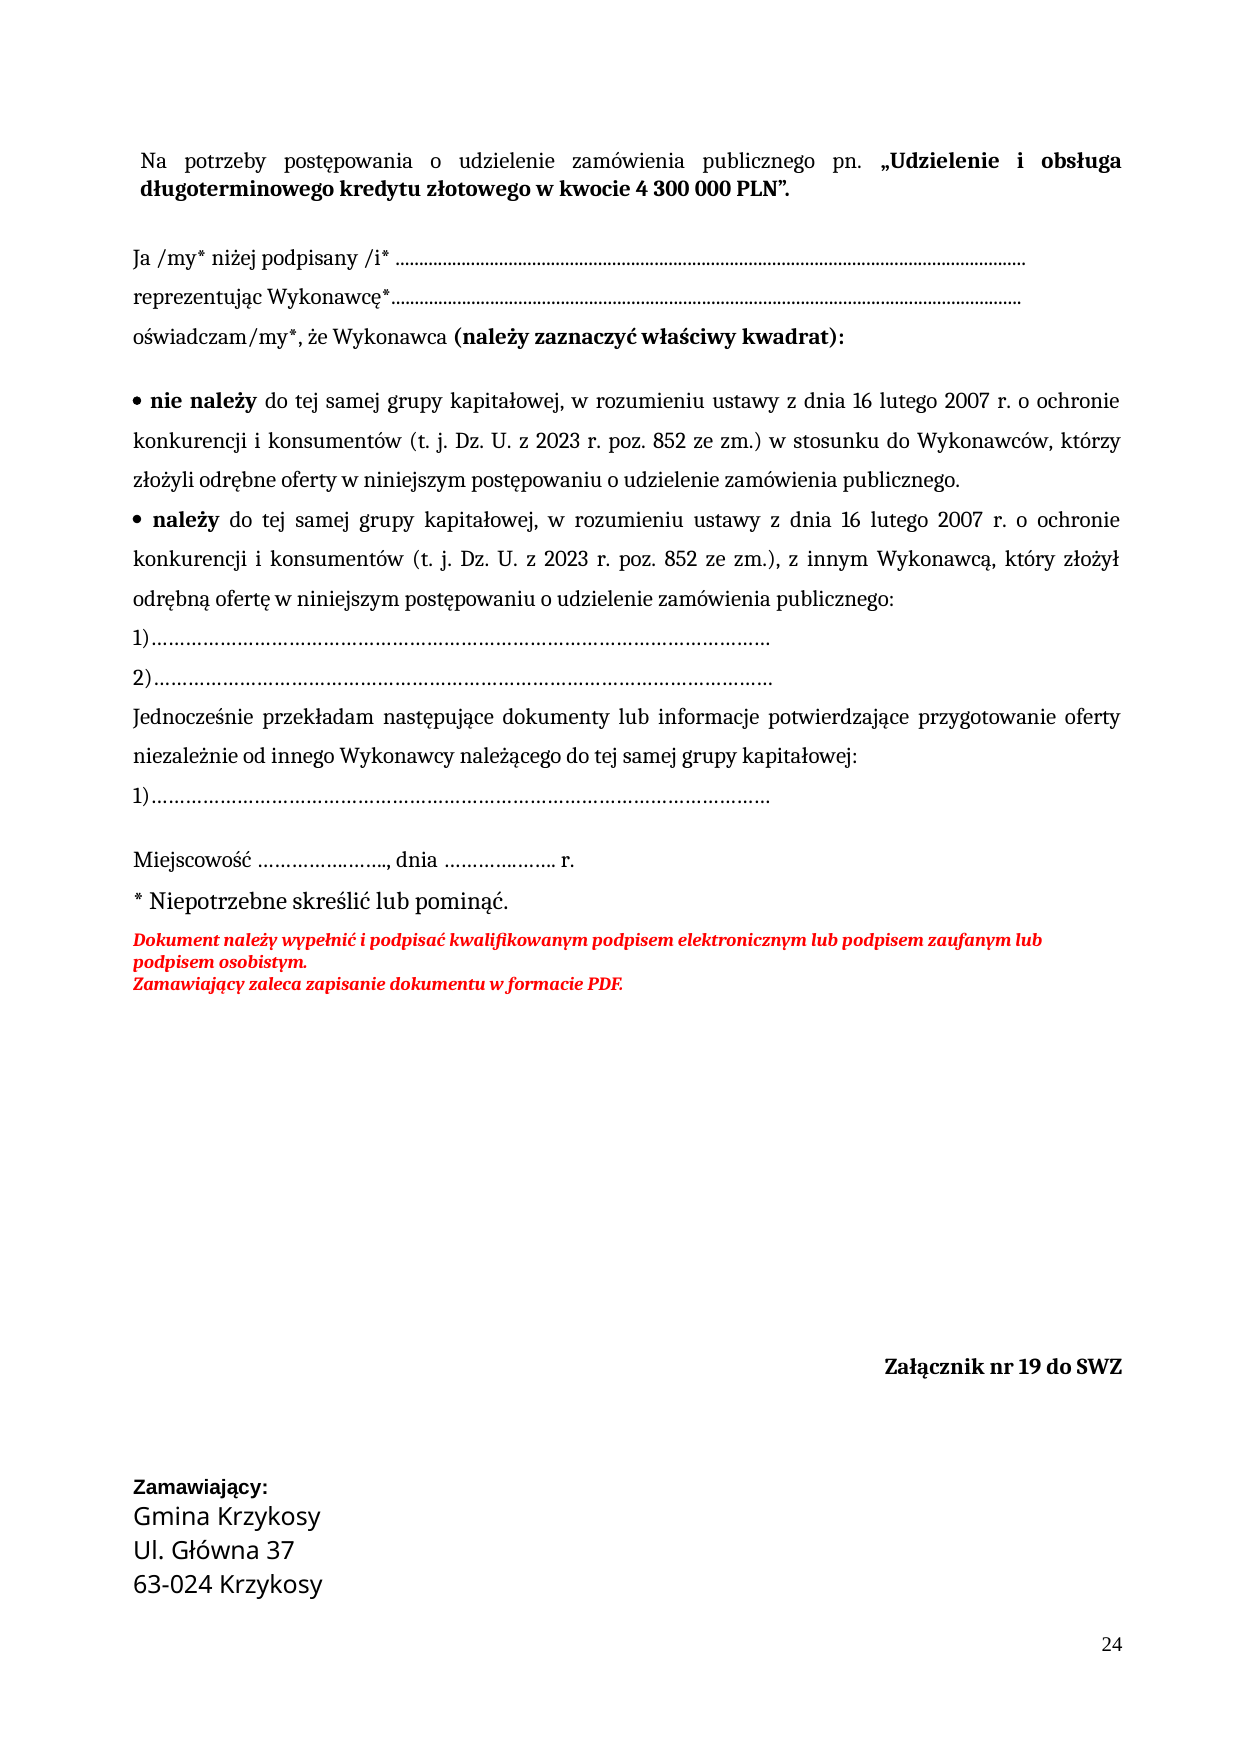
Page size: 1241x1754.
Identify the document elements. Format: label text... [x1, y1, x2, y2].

text Miejscowość …………….……., dnia ………….……. r. [133, 847, 1122, 874]
text Ja /my* niżej podpisany /i* ...................................................................................................................................... [133, 244, 1122, 271]
text Zamawiający zaleca zapisanie dokumentu w formacie PDF. [133, 973, 1122, 994]
text 1)……………………………………………………………………………………………… [133, 783, 1122, 809]
text Jednocześnie przekładam następujące dokumenty lub informacje potwierdzające przygotowanie oferty niezależnie od innego Wykonawcy należącego do tej samej grupy kapitałowej: [133, 704, 1122, 770]
text należy do tej samej grupy kapitałowej, w rozumieniu ustawy z dnia 16 lutego 2007 r. o ochronie konkurencji i konsumentów (t. j. Dz. U. z 2023 r. poz. 852 ze zm.), z innym Wykonawcą, który złożył odrębną ofertę w niniejszym postępowaniu o udzielenie zamówienia publicznego: [133, 506, 1122, 612]
text Gmina Krzykosy [133, 1498, 1122, 1532]
text nie należy do tej samej grupy kapitałowej, w rozumieniu ustawy z dnia 16 lutego 2007 r. o ochronie konkurencji i konsumentów (t. j. Dz. U. z 2023 r. poz. 852 ze zm.) w stosunku do Wykonawców, którzy złożyli odrębne oferty w niniejszym postępowaniu o udzielenie zamówienia publicznego. [133, 388, 1122, 493]
text reprezentując Wykonawcę*...................................................................................................................................... [133, 284, 1122, 310]
text 2)……………………………………………………………………………………………… [133, 664, 1122, 691]
text Ul. Główna 37 [133, 1532, 1122, 1567]
text oświadczam/my*, że Wykonawca (należy zaznaczyć właściwy kwadrat): [133, 323, 1122, 350]
text 1)……………………………………………………………………………………………… [133, 625, 1122, 651]
text Na potrzeby postępowania o udzielenie zamówienia publicznego pn. „Udzielenie i obsługa długoterminowego kredytu złotowego w kwocie 4 300 000 PLN”. [140, 148, 1122, 202]
text Zamawiający: [133, 1474, 1122, 1498]
text 63-024 Krzykosy [133, 1567, 1122, 1601]
text * Niepotrzebne skreślić lub pominąć. [133, 887, 1122, 916]
text Załącznik nr 19 do SWZ [133, 1354, 1122, 1380]
text Dokument należy wypełnić i podpisać kwalifikowanym podpisem elektronicznym lub podpisem zaufanym lub podpisem osobistym. [133, 930, 1122, 973]
